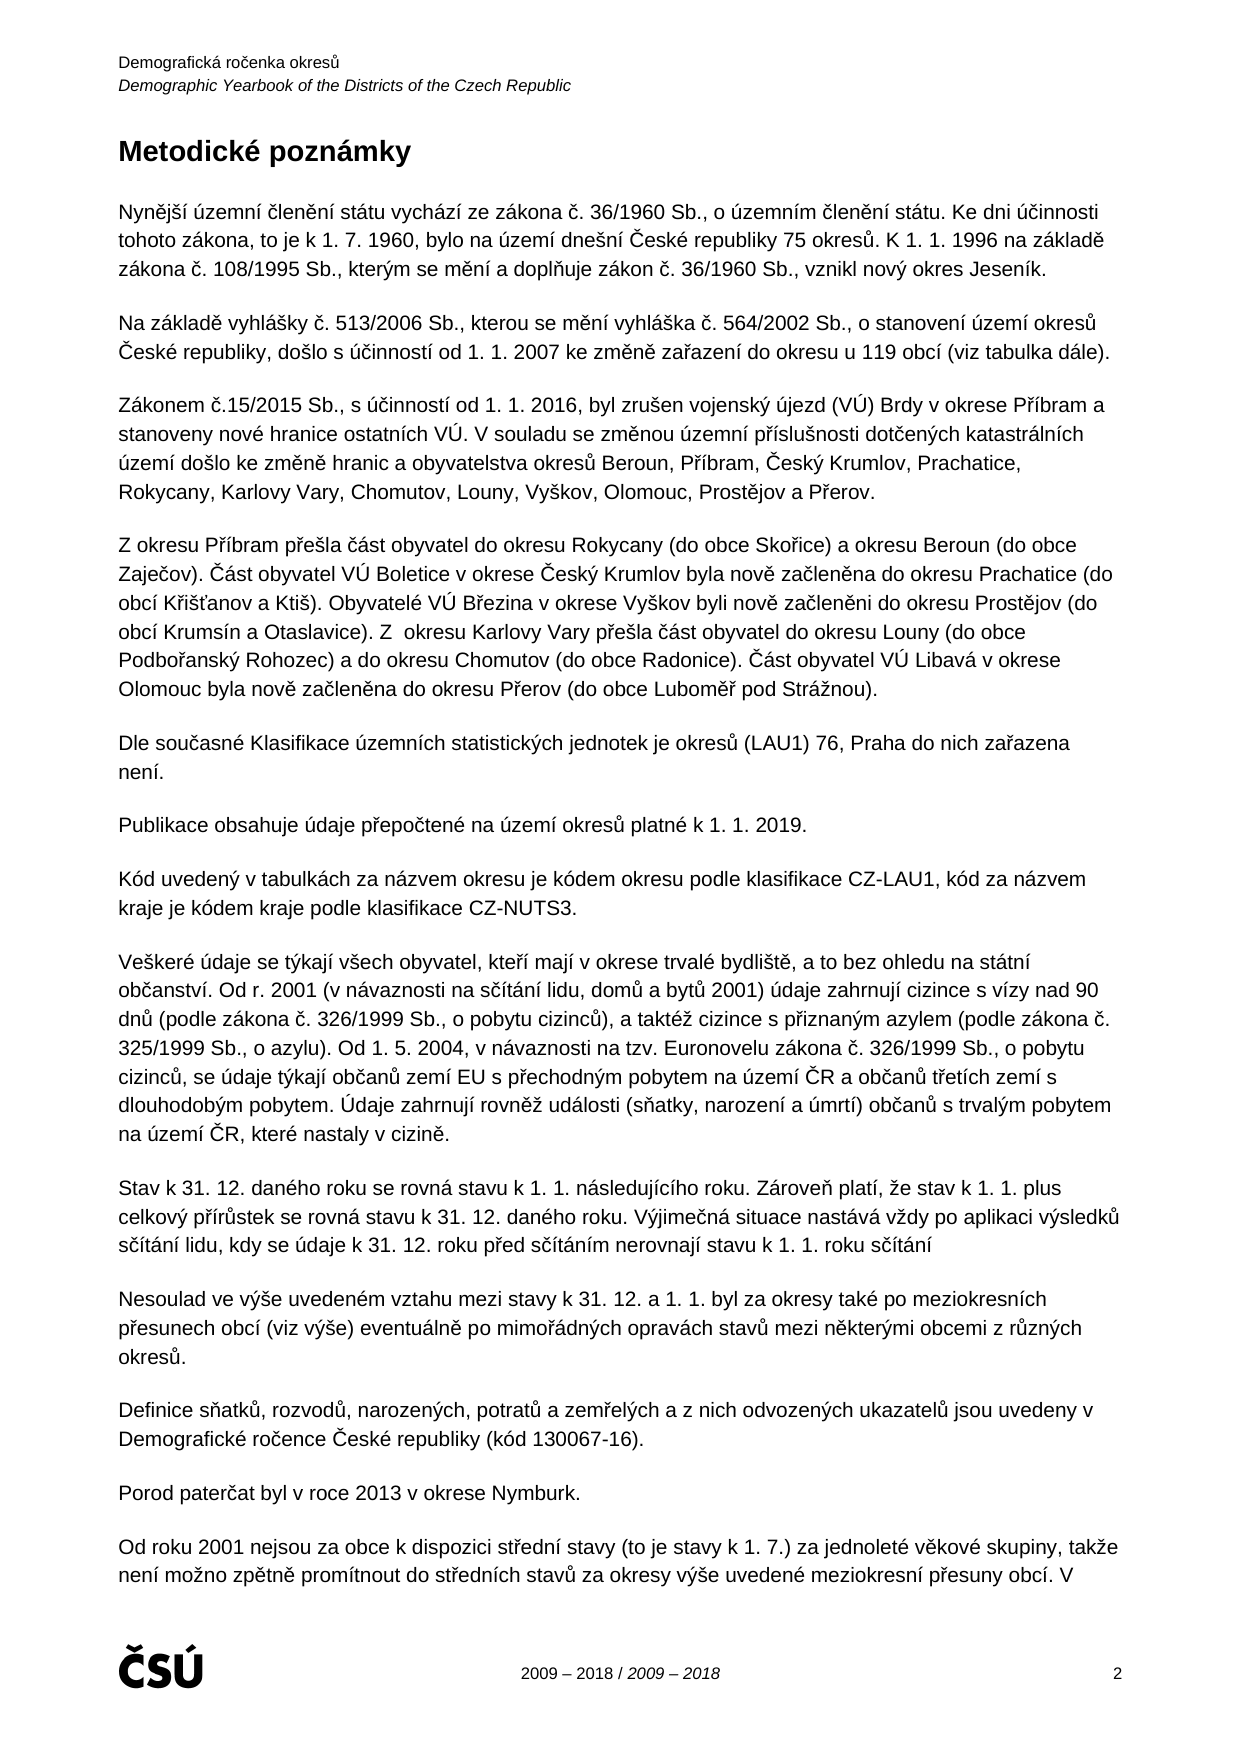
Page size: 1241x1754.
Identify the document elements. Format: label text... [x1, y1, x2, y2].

text Na základě vyhlášky č. 513/2006 Sb., kterou se mění vyhláška č. 564/2002 Sb., o stanovení území okresů České republiky, došlo s účinností od 1. 1. 2007 ke změně zařazení do okresu u 119 obcí (viz tabulka dále). [118, 311, 1122, 363]
text Definice sňatků, rozvodů, narozených, potratů a zemřelých a z nich odvozených ukazatelů jsou uvedeny v Demografické ročence České republiky (kód 130067-16). [118, 1398, 1122, 1451]
text Veškeré údaje se týkají všech obyvatel, kteří mají v okrese trvalé bydliště, a to bez ohledu na státní občanství. Od r. 2001 (v návaznosti na sčítání lidu, domů a bytů 2001) údaje zahrnují cizince s vízy nad 90 dnů (podle zákona č. 326/1999 Sb., o pobytu cizinců), a taktéž cizince s přiznaným azylem (podle zákona č. 325/1999 Sb., o azylu). Od 1. 5. 2004, v návaznosti na tzv. Euronovelu zákona č. 326/1999 Sb., o pobytu cizinců, se údaje týkají občanů zemí EU s přechodným pobytem na území ČR a občanů třetích zemí s dlouhodobým pobytem. Údaje zahrnují rovněž události (sňatky, narození a úmrtí) občanů s trvalým pobytem na území ČR, které nastaly v cizině. [118, 949, 1122, 1146]
text Z okresu Příbram přešla část obyvatel do okresu Rokycany (do obce Skořice) a okresu Beroun (do obce Zaječov). Část obyvatel VÚ Boletice v okrese Český Krumlov byla nově začleněna do okresu Prachatice (do obcí Křišťanov a Ktiš). Obyvatelé VÚ Březina v okrese Vyškov byli nově začleněni do okresu Prostějov (do obcí Krumsín a Otaslavice). Z okresu Karlovy Vary přešla část obyvatel do okresu Louny (do obce Podbořanský Rohozec) a do okresu Chomutov (do obce Radonice). Část obyvatel VÚ Libavá v okrese Olomouc byla nově začleněna do okresu Přerov (do obce Luboměř pod Strážnou). [118, 533, 1122, 701]
text Porod paterčat byl v roce 2013 v okrese Nymburk. [118, 1481, 1122, 1505]
text Publikace obsahuje údaje přepočtené na území okresů platné k 1. 1. 2019. [118, 813, 1122, 837]
text Stav k 31. 12. daného roku se rovná stavu k 1. 1. následujícího roku. Zároveň platí, že stav k 1. 1. plus celkový přírůstek se rovná stavu k 31. 12. daného roku. Výjimečná situace nastává vždy po aplikaci výsledků sčítání lidu, kdy se údaje k 31. 12. roku před sčítáním nerovnají stavu k 1. 1. roku sčítání [118, 1176, 1122, 1257]
text Nesoulad ve výše uvedeném vztahu mezi stavy k 31. 12. a 1. 1. byl za okresy také po meziokresních přesunech obcí (viz výše) eventuálně po mimořádných opravách stavů mezi některými obcemi z různých okresů. [118, 1287, 1122, 1368]
text Zákonem č.15/2015 Sb., s účinností od 1. 1. 2016, byl zrušen vojenský újezd (VÚ) Brdy v okrese Příbram a stanoveny nové hranice ostatních VÚ. V souladu se změnou územní příslušnosti dotčených katastrálních území došlo ke změně hranic a obyvatelstva okresů Beroun, Příbram, Český Krumlov, Prachatice, Rokycany, Karlovy Vary, Chomutov, Louny, Vyškov, Olomouc, Prostějov a Přerov. [118, 393, 1122, 503]
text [118, 1534, 1122, 1587]
text Nynější územní členění státu vychází ze zákona č. 36/1960 Sb., o územním členění státu. Ke dni účinnosti tohoto zákona, to je k 1. 7. 1960, bylo na území dnešní České republiky 75 okresů. K 1. 1. 1996 na základě zákona č. 108/1995 Sb., kterým se mění a doplňuje zákon č. 36/1960 Sb., vznikl nový okres Jeseník. [118, 199, 1122, 281]
text Kód uvedený v tabulkách za názvem okresu je kódem okresu podle klasifikace CZ-LAU1, kód za názvem kraje je kódem kraje podle klasifikace CZ-NUTS3. [118, 867, 1122, 920]
text Dle současné Klasifikace územních statistických jednotek je okresů (LAU1) 76, Praha do nich zařazena není. [118, 731, 1122, 783]
picture [118, 1643, 203, 1689]
text Metodické poznámky [118, 134, 1122, 168]
